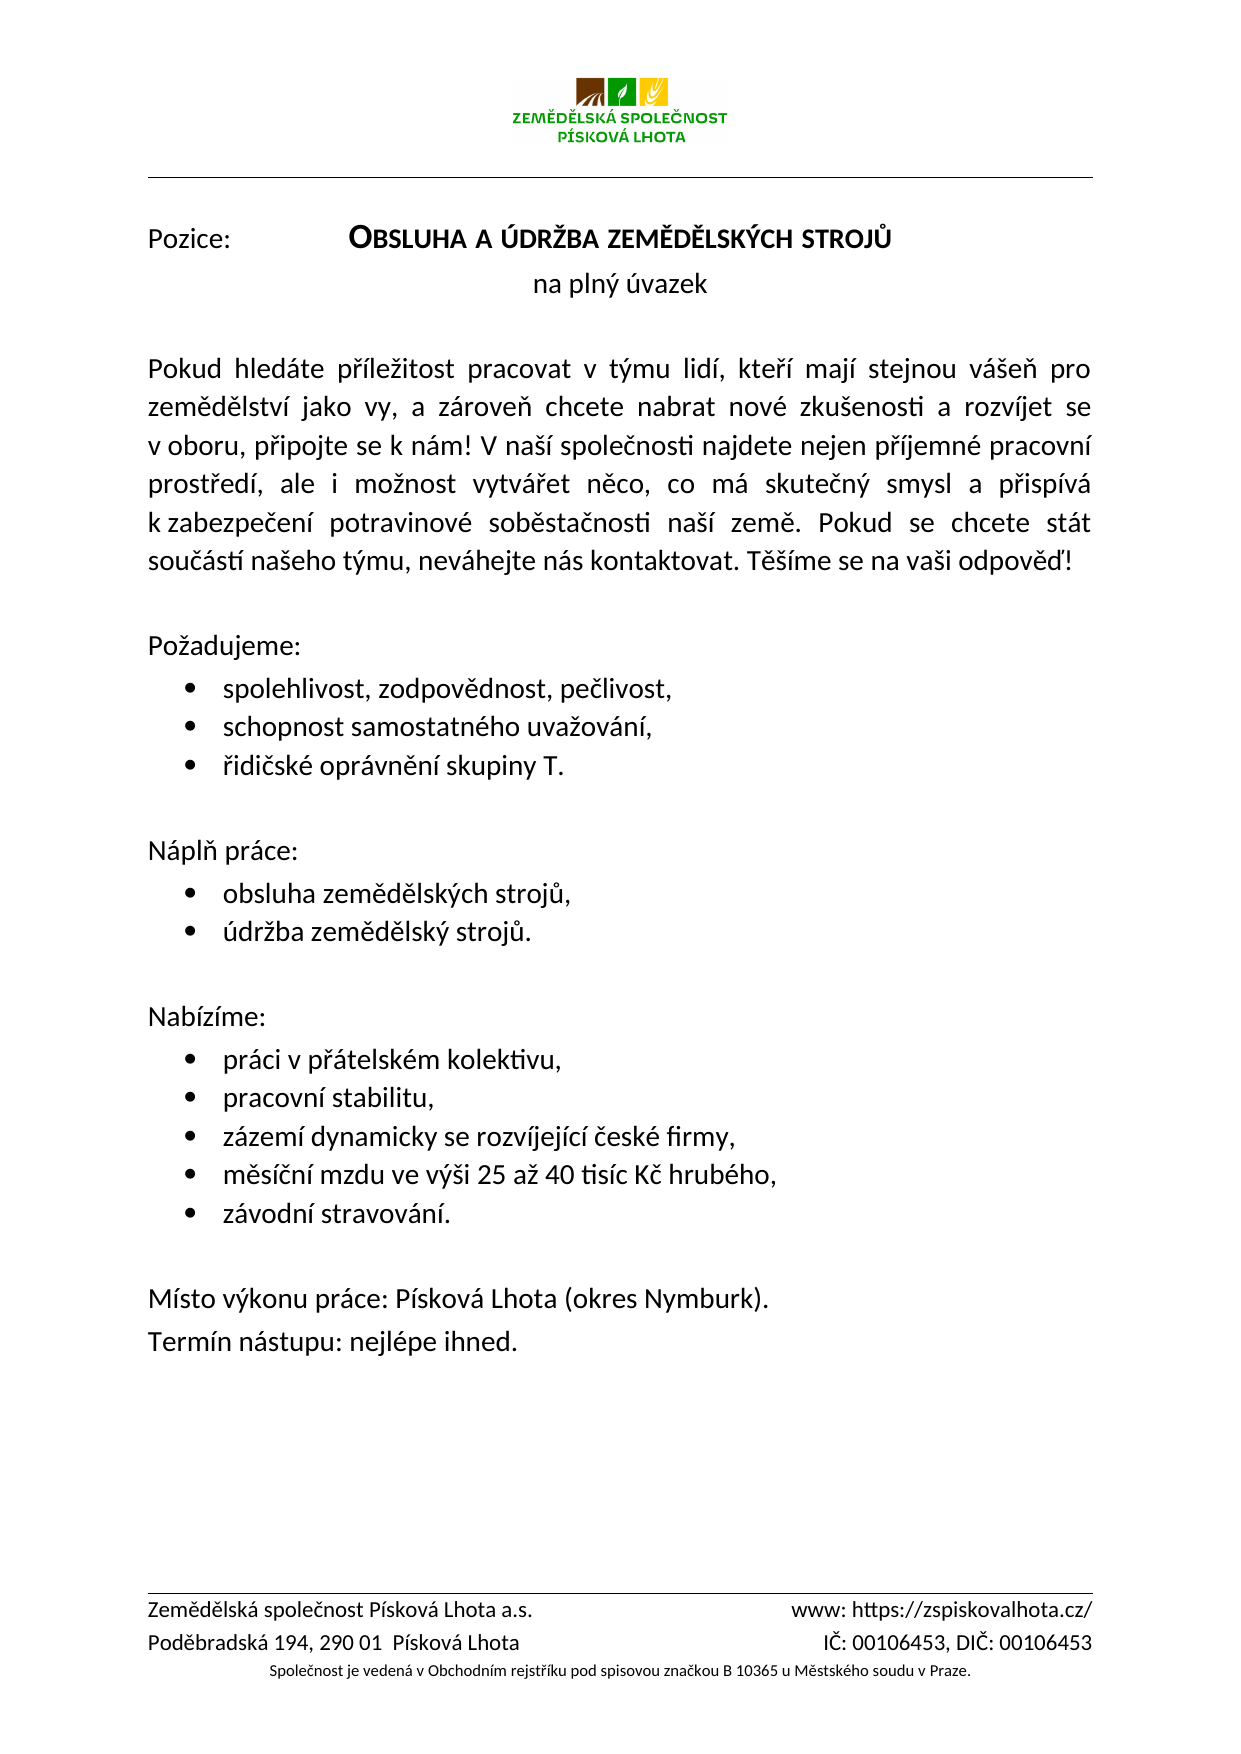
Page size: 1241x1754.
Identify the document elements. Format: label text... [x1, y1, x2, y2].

list řidičské oprávnění skupiny T. [185, 747, 1093, 783]
text Nabízíme: [148, 998, 1093, 1034]
text Požadujeme: [148, 627, 1093, 663]
list spolehlivost, zodpovědnost, pečlivost, [185, 670, 1093, 706]
list měsíční mzdu ve výši 25 až 40 tisíc Kč hrubého, [185, 1156, 1093, 1192]
list práci v přátelském kolektivu, [185, 1041, 1093, 1077]
picture [512, 77, 728, 143]
list zázemí dynamicky se rozvíjející české firmy, [185, 1118, 1093, 1153]
text Pozice: Obsluha a údržba zemědělských strojů [148, 214, 1093, 257]
list obsluha zemědělských strojů, [185, 875, 1093, 910]
list závodní stravování. [185, 1195, 1093, 1230]
text Náplň práce: [148, 832, 1093, 868]
list pracovní stabilitu, [185, 1079, 1093, 1115]
text Termín nástupu: nejlépe ihned. [148, 1323, 1093, 1358]
text na plný úvazek [148, 265, 1093, 301]
list údržba zemědělský strojů. [185, 913, 1093, 949]
list schopnost samostatného uvažování, [185, 708, 1093, 744]
text Místo výkonu práce: Písková Lhota (okres Nymburk). [148, 1280, 1093, 1316]
text Pokud hledáte příležitost pracovat v týmu lidí, kteří mají stejnou vášeň pro zemědělství jako vy, a zároveň chcete nabrat nové zkušenosti a rozvíjet se v oboru, připojte se k nám! V naší společnosti najdete nejen příjemné pracovní prostředí, ale i možnost vytvářet něco, co má skutečný smysl a přispívá k zabezpečení potravinové soběstačnosti naší země. Pokud se chcete stát součástí našeho týmu, neváhejte nás kontaktovat. Těšíme se na vaši odpověď! [148, 350, 1093, 578]
